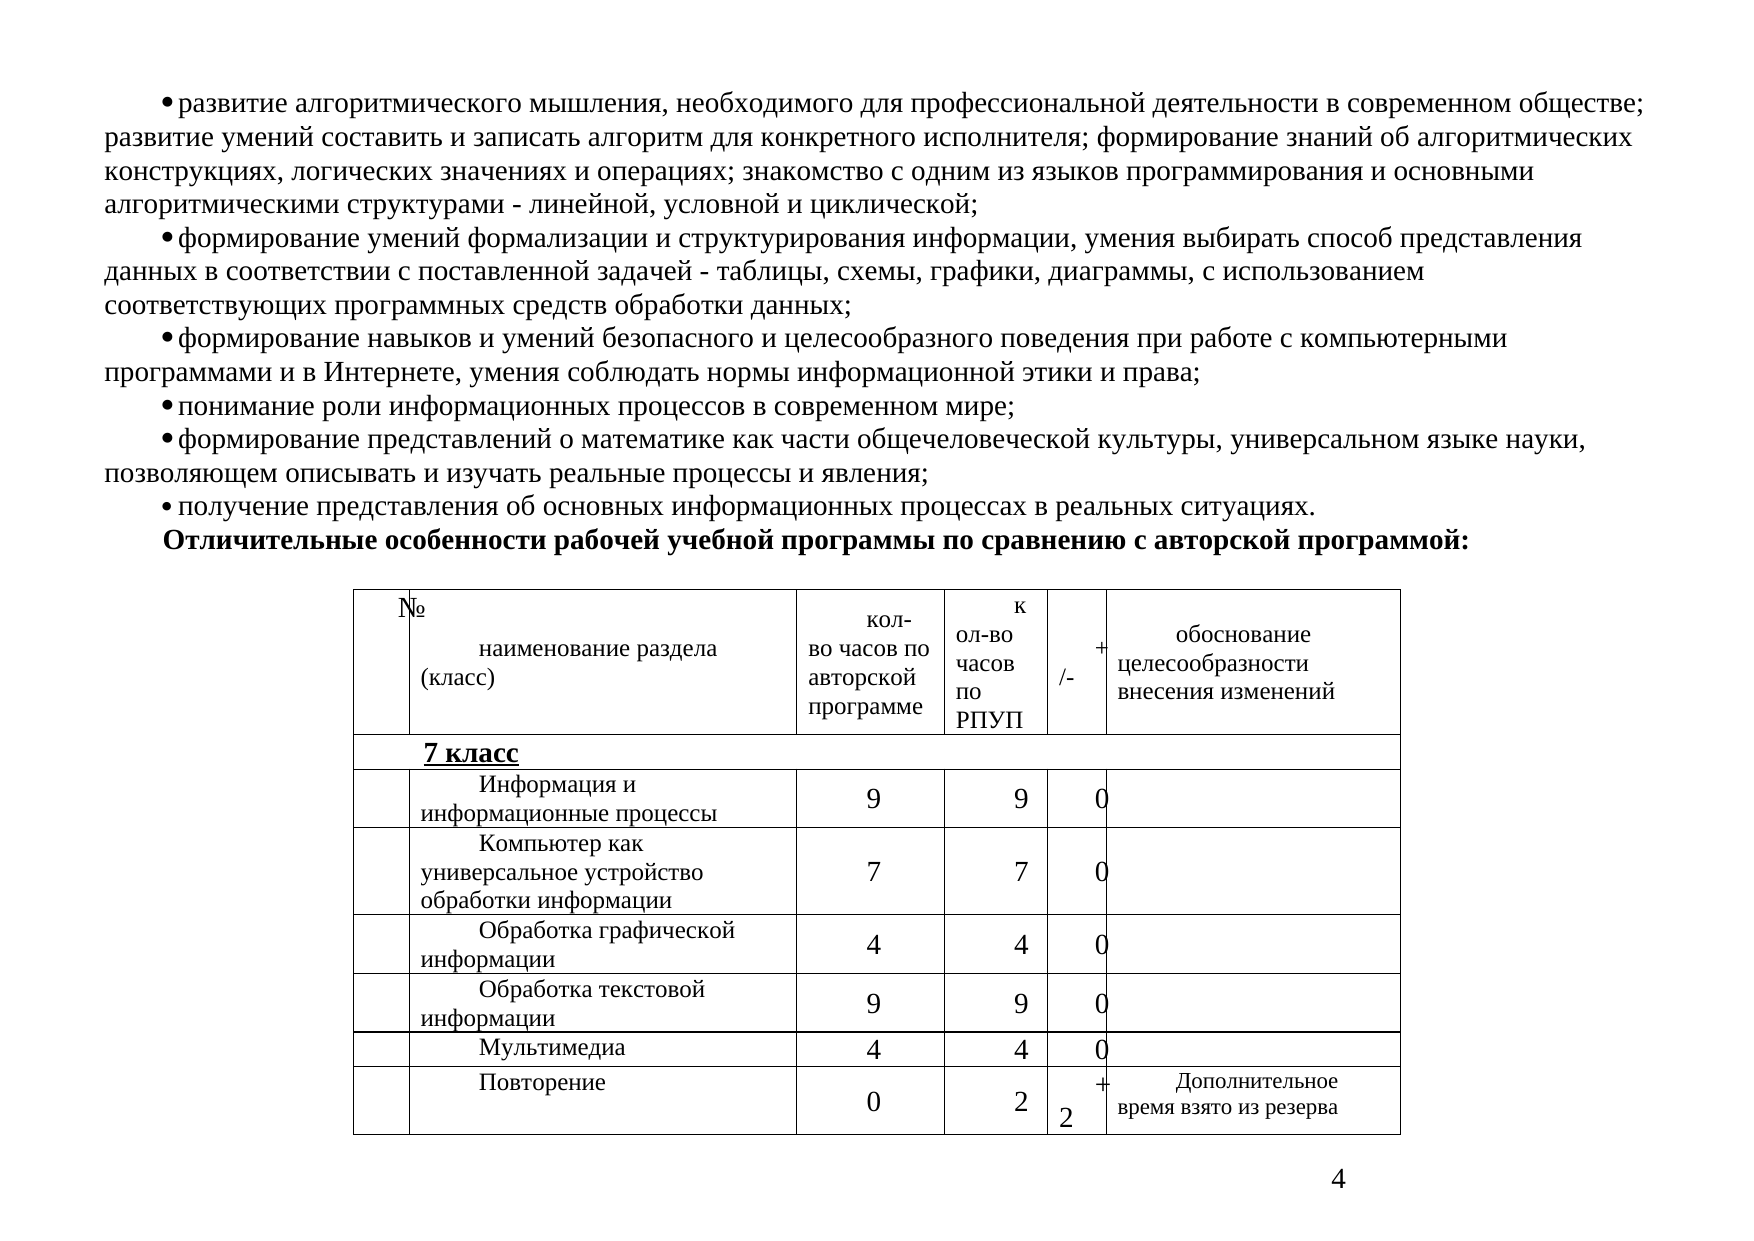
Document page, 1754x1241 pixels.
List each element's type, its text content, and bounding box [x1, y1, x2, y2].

table_cell 9 [797, 974, 944, 1031]
table_cell 0 [1048, 828, 1106, 914]
table_cell [354, 974, 409, 1031]
table_cell [354, 770, 409, 827]
table_header № [354, 590, 409, 734]
table_header кол-во часов по РПУП [945, 590, 1047, 734]
list понимание роли информационных процессов в современном мире; [104, 388, 1650, 421]
table_cell 7 [797, 828, 944, 914]
list формирование навыков и умений безопасного и целесообразного поведения при работе с компьютерными программами и в Интернете, умения соблюдать нормы информационной этики и права; [104, 320, 1650, 388]
table_cell 9 [945, 770, 1047, 827]
table_cell Повторение [410, 1067, 796, 1134]
table_cell 9 [945, 974, 1047, 1031]
table_cell 7 класс [354, 735, 1400, 768]
list формирование представлений о математике как части общечеловеческой культуры, универсальном языке науки, позволяющем описывать и изучать реальные процессы и явления; [104, 421, 1650, 488]
table_cell Информация и информационные процессы [410, 770, 796, 827]
table_cell [354, 1067, 409, 1134]
list получение представления об основных информационных процессах в реальных ситуациях. [104, 488, 1650, 522]
table_header наименование раздела (класс) [410, 590, 796, 734]
table_cell [1107, 1033, 1400, 1066]
table_cell 0 [1048, 915, 1106, 973]
table_cell +2 [1048, 1067, 1106, 1134]
table_cell 4 [945, 1033, 1047, 1066]
table_header +/- [1048, 590, 1106, 734]
table_cell Компьютер как универсальное устройство обработки информации [410, 828, 796, 914]
table_cell 4 [797, 915, 944, 973]
table_cell [1107, 770, 1400, 827]
table_cell 0 [1048, 1033, 1106, 1066]
table_cell 0 [1048, 974, 1106, 1031]
table_cell 9 [797, 770, 944, 827]
table_cell [354, 828, 409, 914]
table_header обоснование целесообразности внесения изменений [1107, 590, 1400, 734]
table_cell 2 [945, 1067, 1047, 1134]
table_cell 0 [797, 1067, 944, 1134]
table_cell Обработка текстовой информации [410, 974, 796, 1031]
table_cell 4 [797, 1033, 944, 1066]
table_cell [354, 915, 409, 973]
text Отличительные особенности рабочей учебной программы по сравнению с авторской программой: [104, 522, 1650, 556]
list развитие алгоритмического мышления, необходимого для профессиональной деятельности в современном обществе; развитие умений составить и записать алгоритм для конкретного исполнителя; формирование знаний об алгоритмических конструкциях, логических значениях и операциях; знакомство с одним из языков программирования и основными алгоритмическими структурами - линейной, условной и циклической; [104, 85, 1650, 220]
table_cell Дополнительное время взято из резерва [1107, 1067, 1400, 1134]
table_cell Обработка графической информации [410, 915, 796, 973]
table_cell [1107, 915, 1400, 973]
table_cell [1107, 974, 1400, 1031]
table_cell Мультимедиа [410, 1033, 796, 1066]
table_cell [354, 1033, 409, 1066]
table_header кол-во часов по авторской программе [797, 590, 944, 734]
list формирование умений формализации и структурирования информации, умения выбирать способ представления данных в соответствии с поставленной задачей - таблицы, схемы, графики, диаграммы, с использованием соответствующих программных средств обработки данных; [104, 220, 1650, 320]
table_cell 4 [945, 915, 1047, 973]
table_cell 0 [1048, 770, 1106, 827]
table_cell [1107, 828, 1400, 914]
table_cell 7 [945, 828, 1047, 914]
